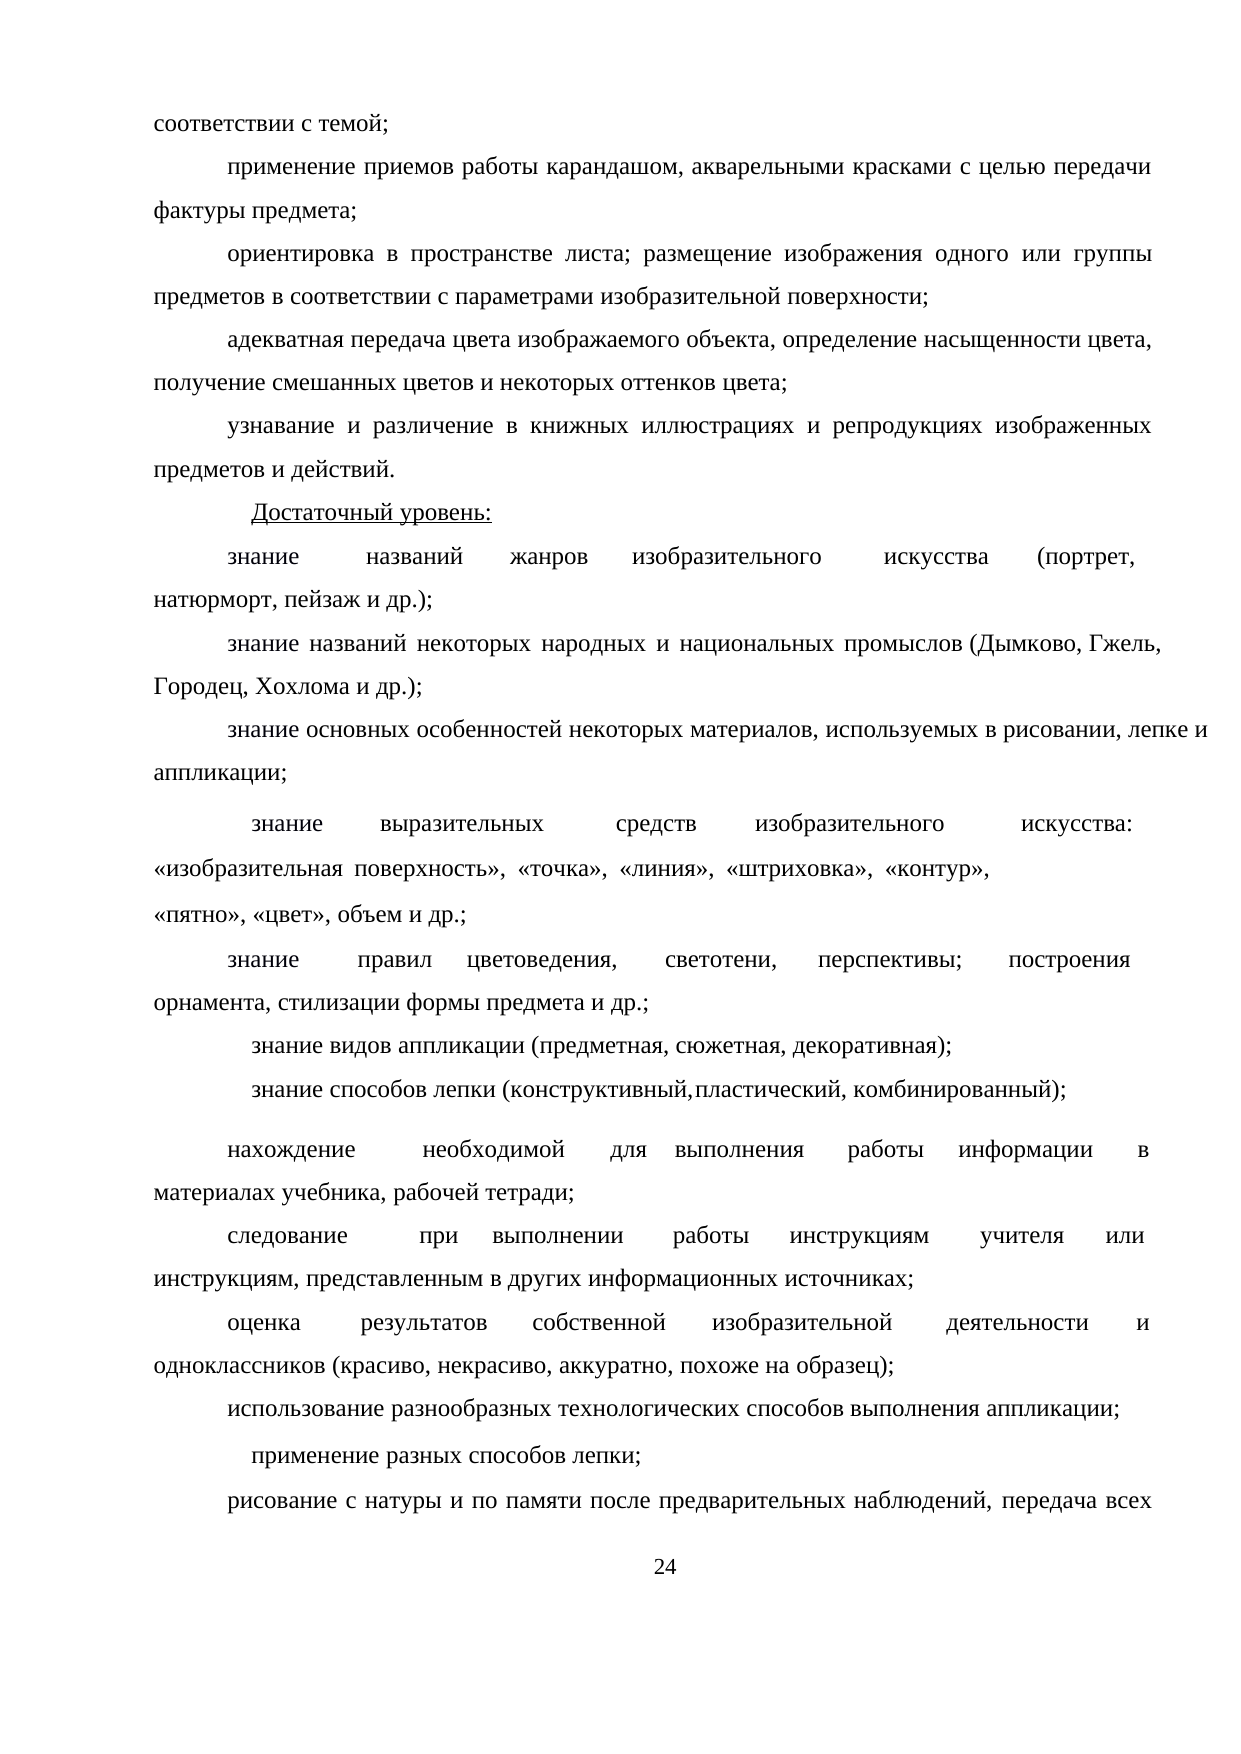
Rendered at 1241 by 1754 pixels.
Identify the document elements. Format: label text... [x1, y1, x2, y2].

text знание основных особенностей некоторых материалов, используемых в рисовании, лепке и аппликации; [153, 714, 1223, 786]
text знание выразительных средств изобразительного искусства: [251, 808, 1223, 836]
text «изобразительная поверхность», «точка», «линия», «штриховка», «контур», [153, 853, 1223, 882]
text следование при выполнении работы инструкциям учителя или инструкциям, представленным в других информационных источниках; [153, 1220, 1151, 1292]
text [153, 108, 1152, 137]
text узнавание и различение в книжных иллюстрациях и репродукциях изображенных предметов и действий. [153, 411, 1152, 482]
text «пятно», «цвет», объем и др.; [153, 899, 1223, 928]
text использование разнообразных технологических способов выполнения аппликации; [153, 1393, 1223, 1422]
text нахождение необходимой для выполнения работы информации в материалах учебника, рабочей тетради; [153, 1134, 1151, 1206]
text Достаточный уровень: [251, 497, 1223, 526]
text знание способов лепки (конструктивный, пластический, комбинированный); [251, 1074, 1152, 1103]
text ориентировка в пространстве листа; размещение изображения одного или группы предметов в соответствии с параметрами изобразительной поверхности; [153, 238, 1152, 310]
text знание правил цветоведения, светотени, перспективы; построения орнамента, стилизации формы предмета и др.; [153, 944, 1151, 1016]
text адекватная передача цвета изображаемого объекта, определение насыщенности цвета, получение смешанных цветов и некоторых оттенков цвета; [153, 324, 1152, 396]
text применение приемов работы карандашом, акварельными красками с целью передачи фактуры предмета; [153, 151, 1151, 223]
text знание названий некоторых народных и национальных промыслов (Дымково, Гжель, Городец, Хохлома и др.); [153, 628, 1223, 700]
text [153, 1485, 1152, 1514]
text применение разных способов лепки; [251, 1436, 1223, 1470]
text знание названий жанров изобразительного искусства (портрет, натюрморт, пейзаж и др.); [153, 541, 1152, 613]
text знание видов аппликации (предметная, сюжетная, декоративная); [251, 1031, 1152, 1059]
text оценка результатов собственной изобразительной деятельности и одноклассников (красиво, некрасиво, аккуратно, похоже на образец); [153, 1307, 1152, 1379]
